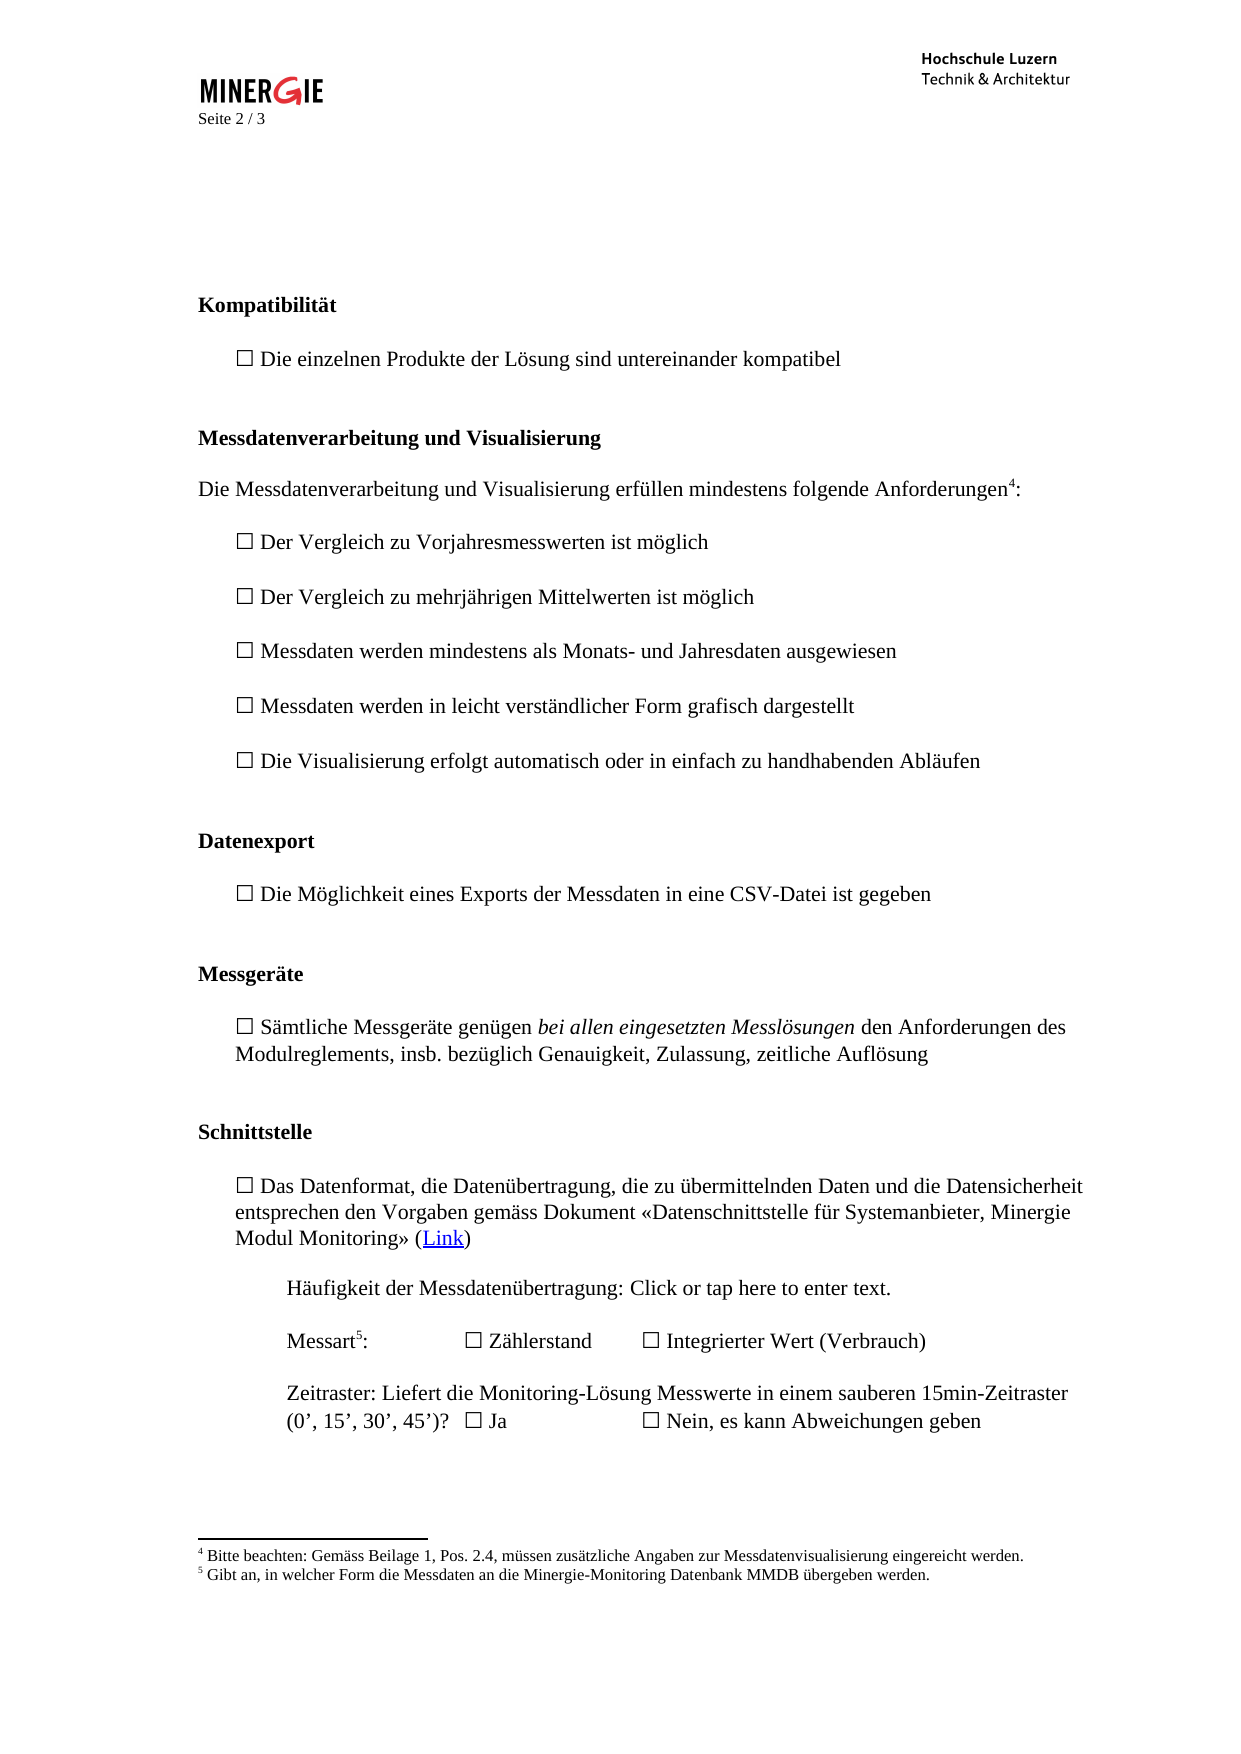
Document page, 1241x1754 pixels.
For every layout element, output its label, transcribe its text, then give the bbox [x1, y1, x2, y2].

text Das Datenformat, die Datenübertragung, die zu übermittelnden Daten und die Datensicherheit entsprechen den Vorgaben gemäss Dokument «Datenschnittstelle für Systemanbieter, Minergie Modul Monitoring» (Link) [235, 1169, 1115, 1250]
text Sämtliche Messgeräte genügen bei allen eingesetzten Messlösungen den Anforderungen des Modulreglements, insb. bezüglich Genauigkeit, Zulassung, zeitliche Auflösung [235, 1011, 1115, 1066]
text Die einzelnen Produkte der Lösung sind untereinander kompatibel [235, 342, 1115, 372]
text Der Vergleich zu mehrjährigen Mittelwerten ist möglich [235, 581, 1115, 610]
text Der Vergleich zu Vorjahresmesswerten ist möglich [235, 526, 1115, 556]
subtitle Schnittstelle [198, 1119, 1115, 1144]
text Häufigkeit der Messdatenübertragung: [286, 1275, 1115, 1300]
text Die Möglichkeit eines Exports der Messdaten in eine CSV-Datei ist gegeben [235, 878, 1115, 908]
picture [197, 73, 323, 108]
subtitle Messgeräte [198, 961, 1115, 986]
text Messdaten werden in leicht verständlicher Form grafisch dargestellt [235, 690, 1115, 720]
text Messdaten werden mindestens als Monats- und Jahresdaten ausgewiesen [235, 635, 1115, 665]
text Die Messdatenverarbeitung und Visualisierung erfüllen mindestens folgende Anforderungen: [198, 476, 1115, 501]
text Messart: Zählerstand Integrierter Wert (Verbrauch) [286, 1325, 1115, 1355]
subtitle Messdatenverarbeitung und Visualisierung [198, 425, 1115, 451]
text Zeitraster: Liefert die Monitoring-Lösung Messwerte in einem sauberen 15min-Zeitraster (0’, 15’, 30’, 45’)? Ja Nein, es kann Abweichungen geben [286, 1380, 1115, 1435]
subtitle Kompatibilität [198, 292, 1115, 317]
text Die Visualisierung erfolgt automatisch oder in einfach zu handhabenden Abläufen [235, 745, 1115, 775]
subtitle Datenexport [198, 828, 1115, 853]
